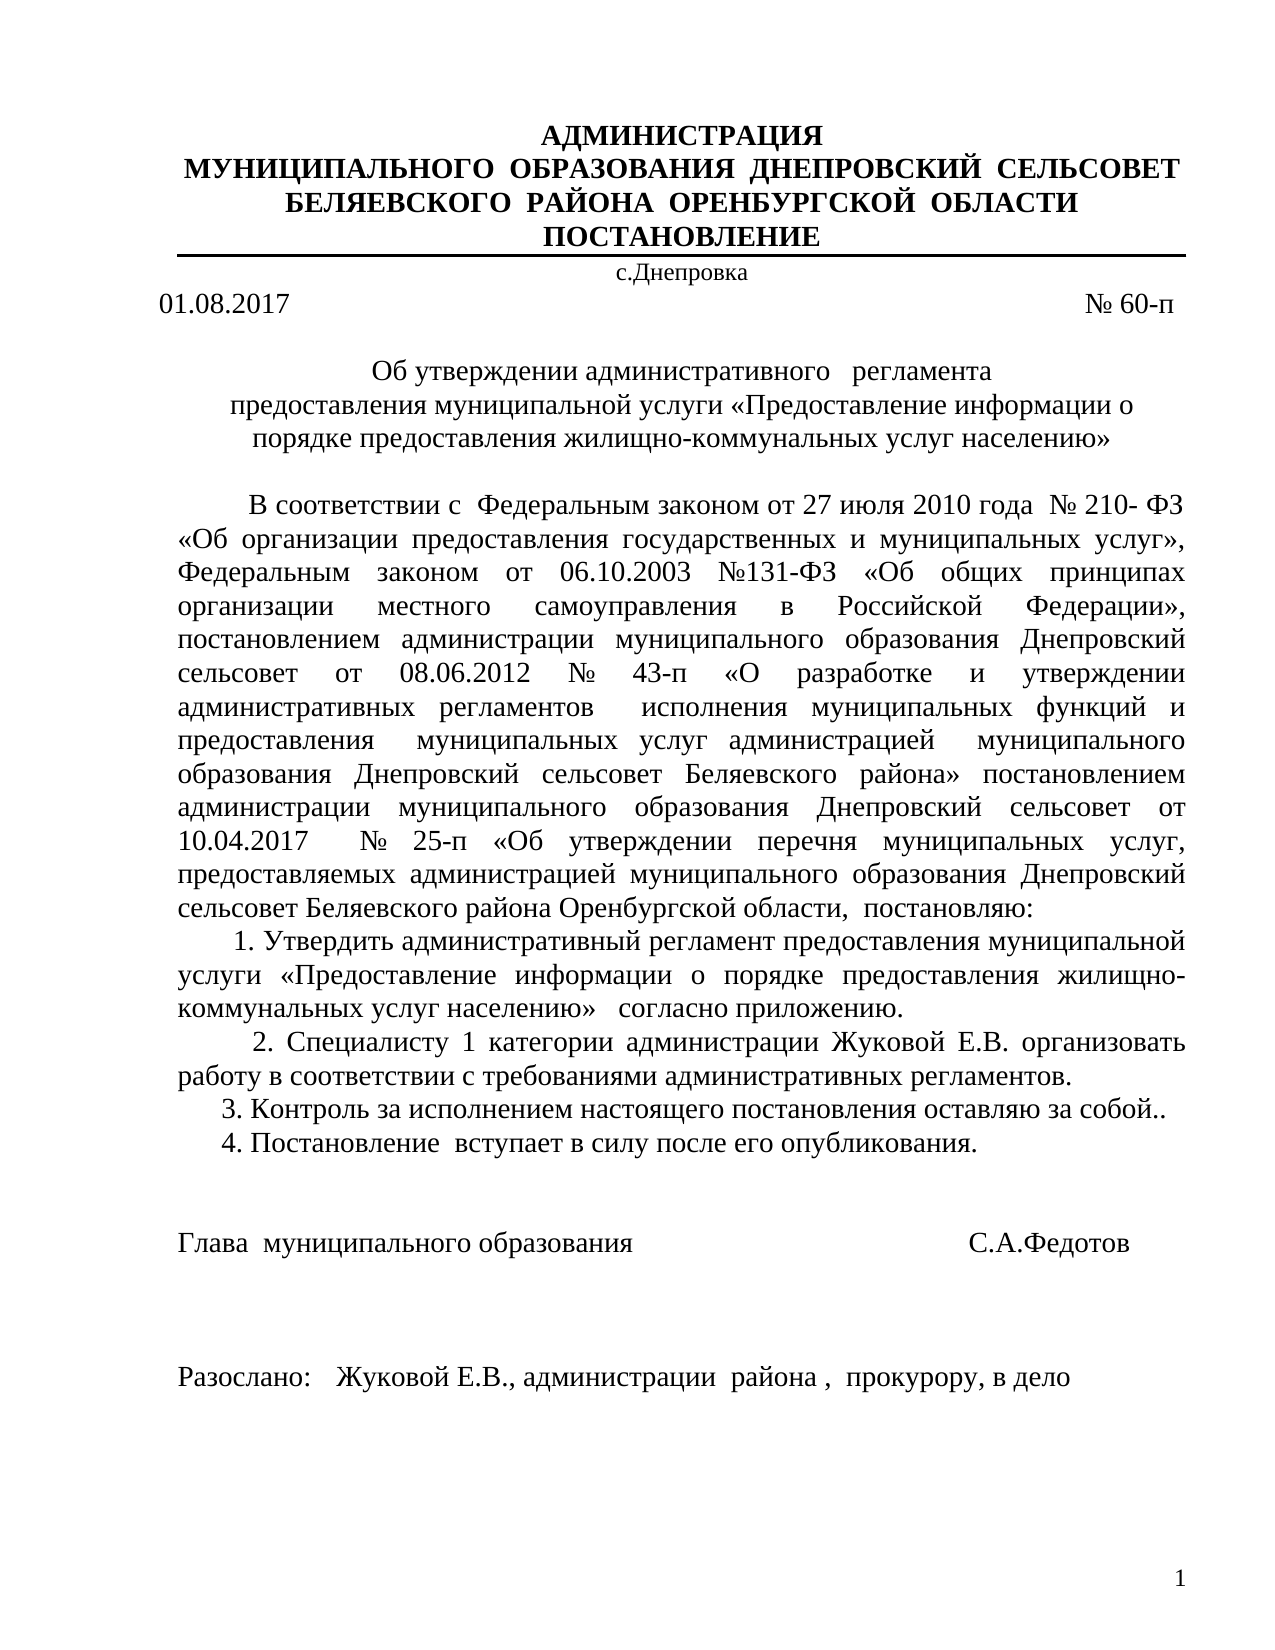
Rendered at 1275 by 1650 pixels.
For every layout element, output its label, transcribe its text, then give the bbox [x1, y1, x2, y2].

text МУНИЦИПАЛЬНОГО ОБРАЗОВАНИЯ ДНЕПРОВСКИЙ СЕЛЬСОВЕТ [158, 152, 1206, 185]
text 01.08.2017 № 60-п [158, 286, 1224, 320]
text АДМИНИСТРАЦИЯ [177, 118, 1186, 152]
title Об утверждении административного регламента [177, 353, 1186, 387]
text БЕЛЯЕВСКОГО РАЙОНА ОРЕНБУРГСКОЙ ОБЛАСТИ [177, 185, 1186, 219]
text с.Днепровка [177, 257, 1186, 286]
text ПОСТАНОВЛЕНИЕ [177, 219, 1186, 254]
text 4. Постановление вступает в силу после его опубликования. [177, 1125, 1186, 1158]
text Глава муниципального образования С.А.Федотов [177, 1225, 1186, 1259]
table_header Разослано: [166, 1360, 325, 1427]
text 2. Специалисту 1 категории администрации Жуковой Е.В. организовать работу в соответствии с требованиями административных регламентов. [177, 1024, 1186, 1091]
text 3. Контроль за исполнением настоящего постановления оставляю за собой.. [177, 1091, 1186, 1125]
title 1. Утвердить административный регламент предоставления муниципальной услуги «Предоставление информации о порядке предоставления жилищно-коммунальных услуг населению» согласно приложению. [177, 923, 1186, 1024]
text В соответствии с Федеральным законом от 27 июля 2010 года № 210- ФЗ «Об организации предоставления государственных и муниципальных услуг», Федеральным законом от 06.10.2003 №131-ФЗ «Об общих принципах организации местного самоуправления в Российской Федерации», постановлением администрации муниципального образования Днепровский сельсовет от 08.06.2012 № 43-п «О разработке и утверждении административных регламентов исполнения муниципальных функций и предоставления муниципальных услуг администрацией муниципального образования Днепровский сельсовет Беляевского района» постановлением администрации муниципального образования Днепровский сельсовет от 10.04.2017 № 25-п «Об утверждении перечня муниципальных услуг, предоставляемых администрацией муниципального образования Днепровский сельсовет Беляевского района Оренбургской области, постановляю: [177, 487, 1186, 923]
title предоставления муниципальной услуги «Предоставление информации о порядке предоставления жилищно-коммунальных услуг населению» [177, 387, 1186, 454]
table_header Жуковой Е.В., администрации района , прокурору, в дело [325, 1360, 1198, 1427]
